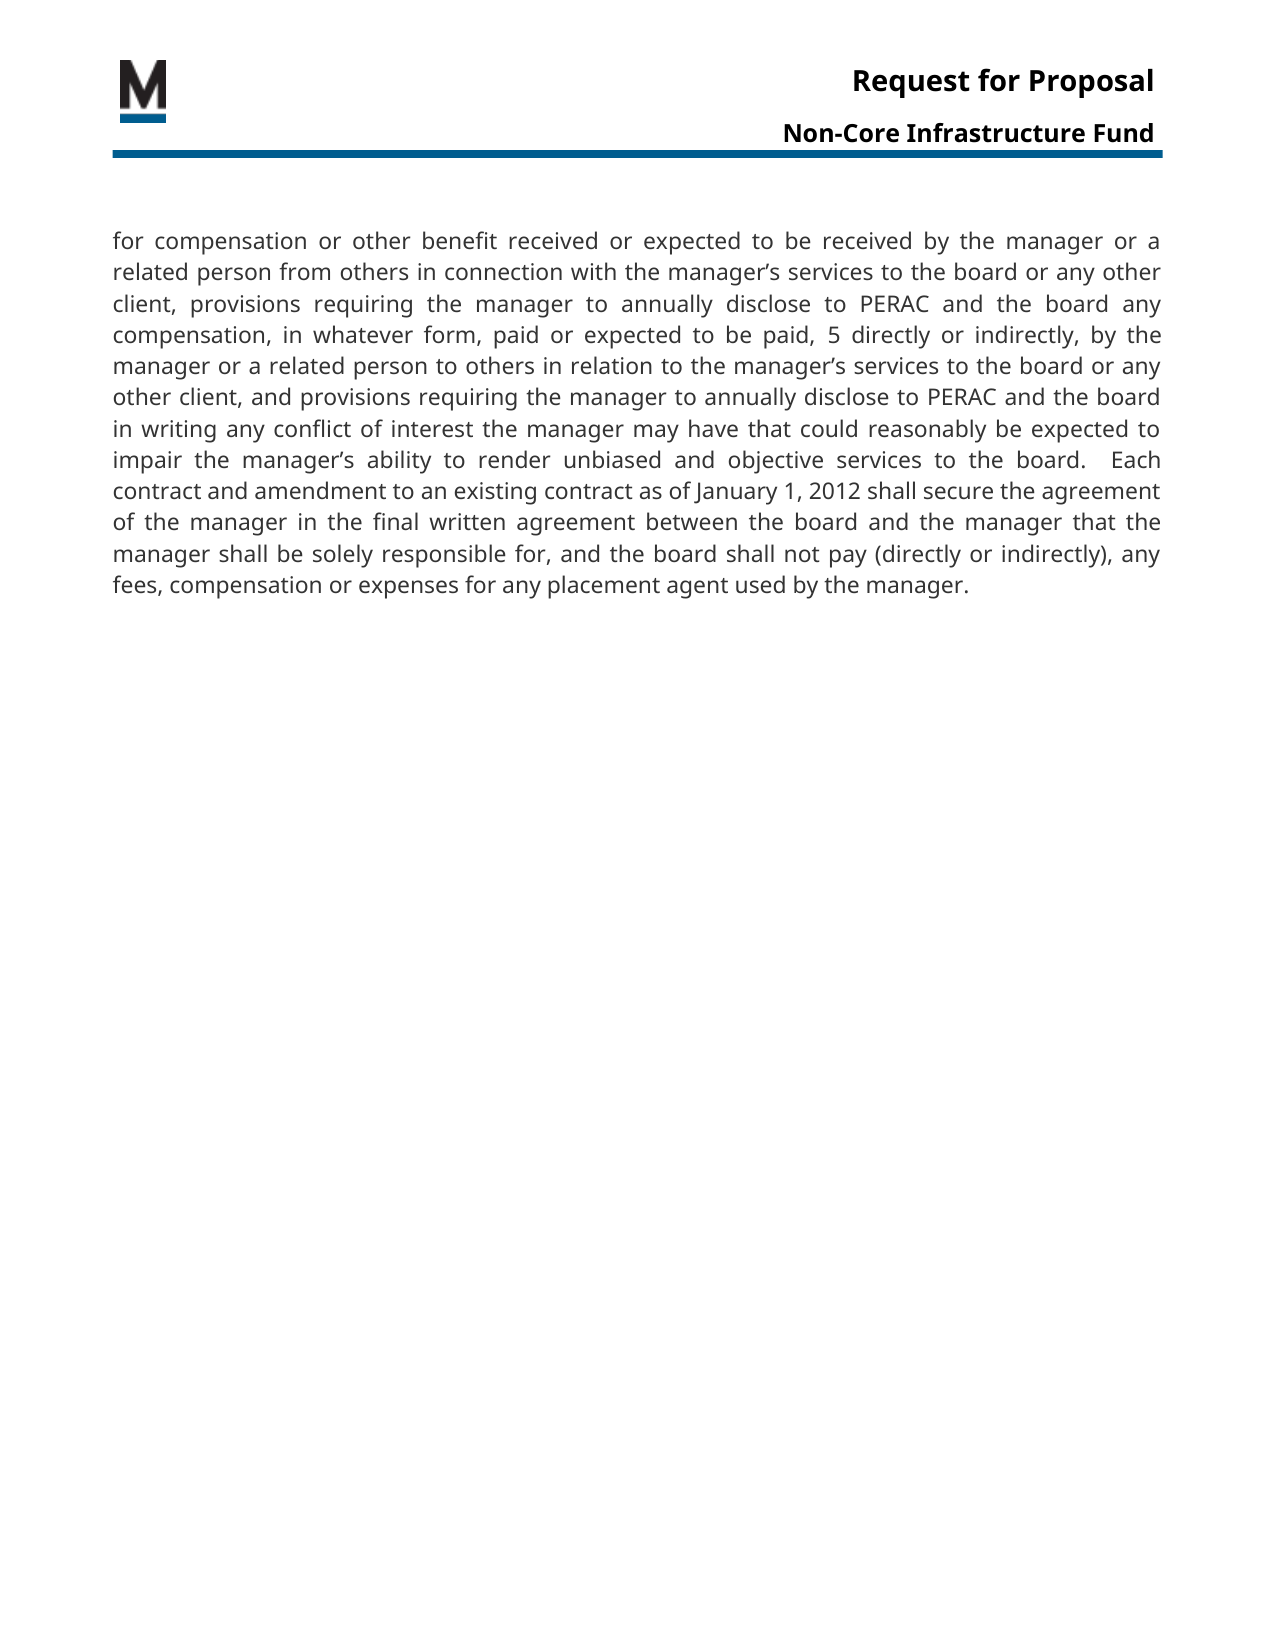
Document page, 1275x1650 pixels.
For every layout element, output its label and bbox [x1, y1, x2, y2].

text [112, 225, 1162, 600]
